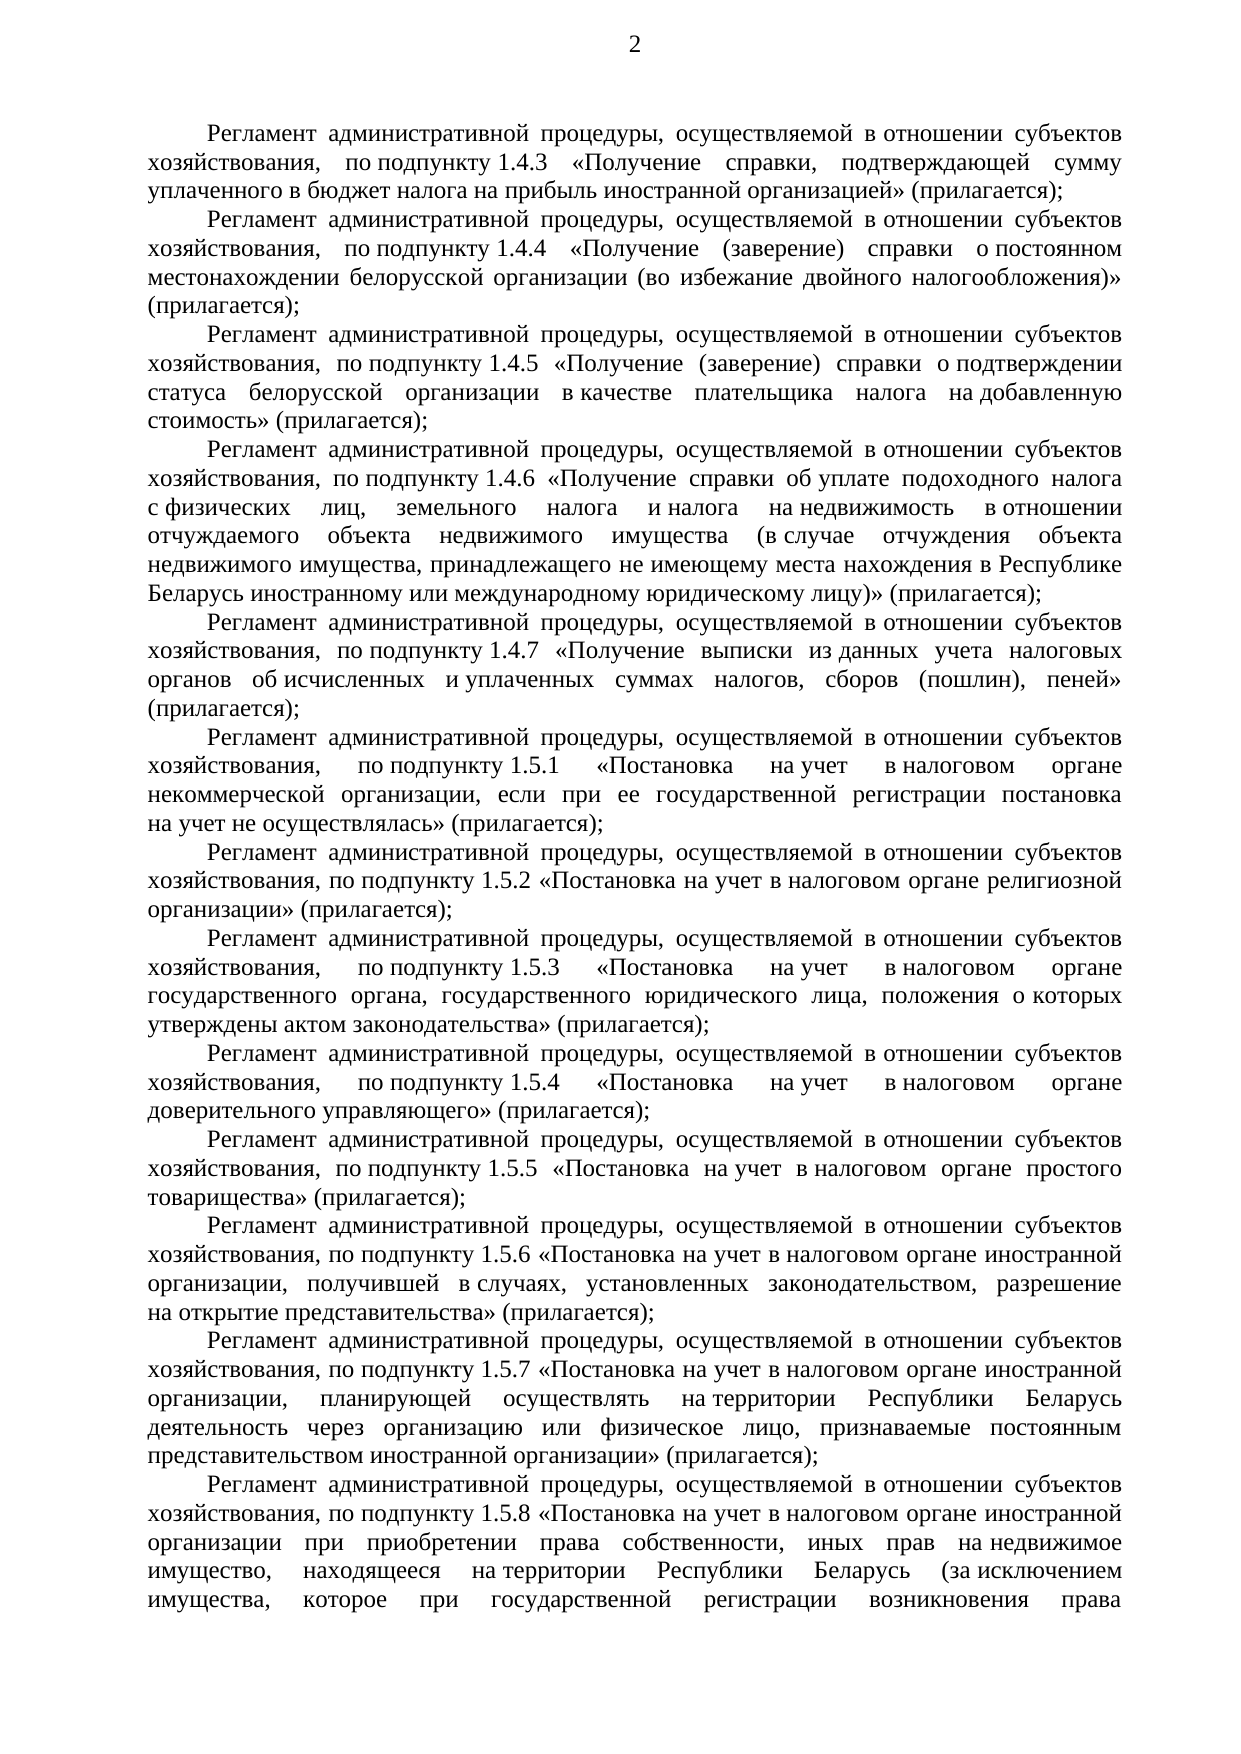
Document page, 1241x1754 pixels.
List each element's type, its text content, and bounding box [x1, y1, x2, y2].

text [147, 1469, 1122, 1613]
text Регламент административной процедуры, осуществляемой в отношении субъектов хозяйствования, по подпункту 1.4.3 «Получение справки, подтверждающей сумму уплаченного в бюджет налога на прибыль иностранной организацией» (прилагается); [147, 118, 1122, 204]
text Регламент административной процедуры, осуществляемой в отношении субъектов хозяйствования, по подпункту 1.5.3 «Постановка на учет в налоговом органе государственного органа, государственного юридического лица, положения о которых утверждены актом законодательства» (прилагается); [147, 923, 1122, 1038]
text Регламент административной процедуры, осуществляемой в отношении субъектов хозяйствования, по подпункту 1.5.1 «Постановка на учет в налоговом органе некоммерческой организации, если при ее государственной регистрации постановка на учет не осуществлялась» (прилагается); [147, 722, 1122, 837]
text Регламент административной процедуры, осуществляемой в отношении субъектов хозяйствования, по подпункту 1.5.7 «Постановка на учет в налоговом органе иностранной организации, планирующей осуществлять на территории Республики Беларусь деятельность через организацию или физическое лицо, признаваемые постоянным представительством иностранной организации» (прилагается); [147, 1326, 1122, 1469]
text Регламент административной процедуры, осуществляемой в отношении субъектов хозяйствования, по подпункту 1.4.6 «Получение справки об уплате подоходного налога с физических лиц, земельного налога и налога на недвижимость в отношении отчуждаемого объекта недвижимого имущества (в случае отчуждения объекта недвижимого имущества, принадлежащего не имеющему места нахождения в Республике Беларусь иностранному или международному юридическому лицу)» (прилагается); [147, 434, 1122, 607]
text Регламент административной процедуры, осуществляемой в отношении субъектов хозяйствования, по подпункту 1.4.4 «Получение (заверение) справки о постоянном местонахождении белорусской организации (во избежание двойного налогообложения)» (прилагается); [147, 204, 1122, 319]
text Регламент административной процедуры, осуществляемой в отношении субъектов хозяйствования, по подпункту 1.5.2 «Постановка на учет в налоговом органе религиозной организации» (прилагается); [147, 837, 1122, 923]
text Регламент административной процедуры, осуществляемой в отношении субъектов хозяйствования, по подпункту 1.5.5 «Постановка на учет в налоговом органе простого товарищества» (прилагается); [147, 1124, 1122, 1211]
text Регламент административной процедуры, осуществляемой в отношении субъектов хозяйствования, по подпункту 1.4.7 «Получение выписки из данных учета налоговых органов об исчисленных и уплаченных суммах налогов, сборов (пошлин), пеней» (прилагается); [147, 607, 1122, 722]
text Регламент административной процедуры, осуществляемой в отношении субъектов хозяйствования, по подпункту 1.4.5 «Получение (заверение) справки о подтверждении статуса белорусской организации в качестве плательщика налога на добавленную стоимость» (прилагается); [147, 319, 1122, 434]
text Регламент административной процедуры, осуществляемой в отношении субъектов хозяйствования, по подпункту 1.5.4 «Постановка на учет в налоговом органе доверительного управляющего» (прилагается); [147, 1038, 1122, 1124]
text Регламент административной процедуры, осуществляемой в отношении субъектов хозяйствования, по подпункту 1.5.6 «Постановка на учет в налоговом органе иностранной организации, получившей в случаях, установленных законодательством, разрешение на открытие представительства» (прилагается); [147, 1211, 1122, 1326]
